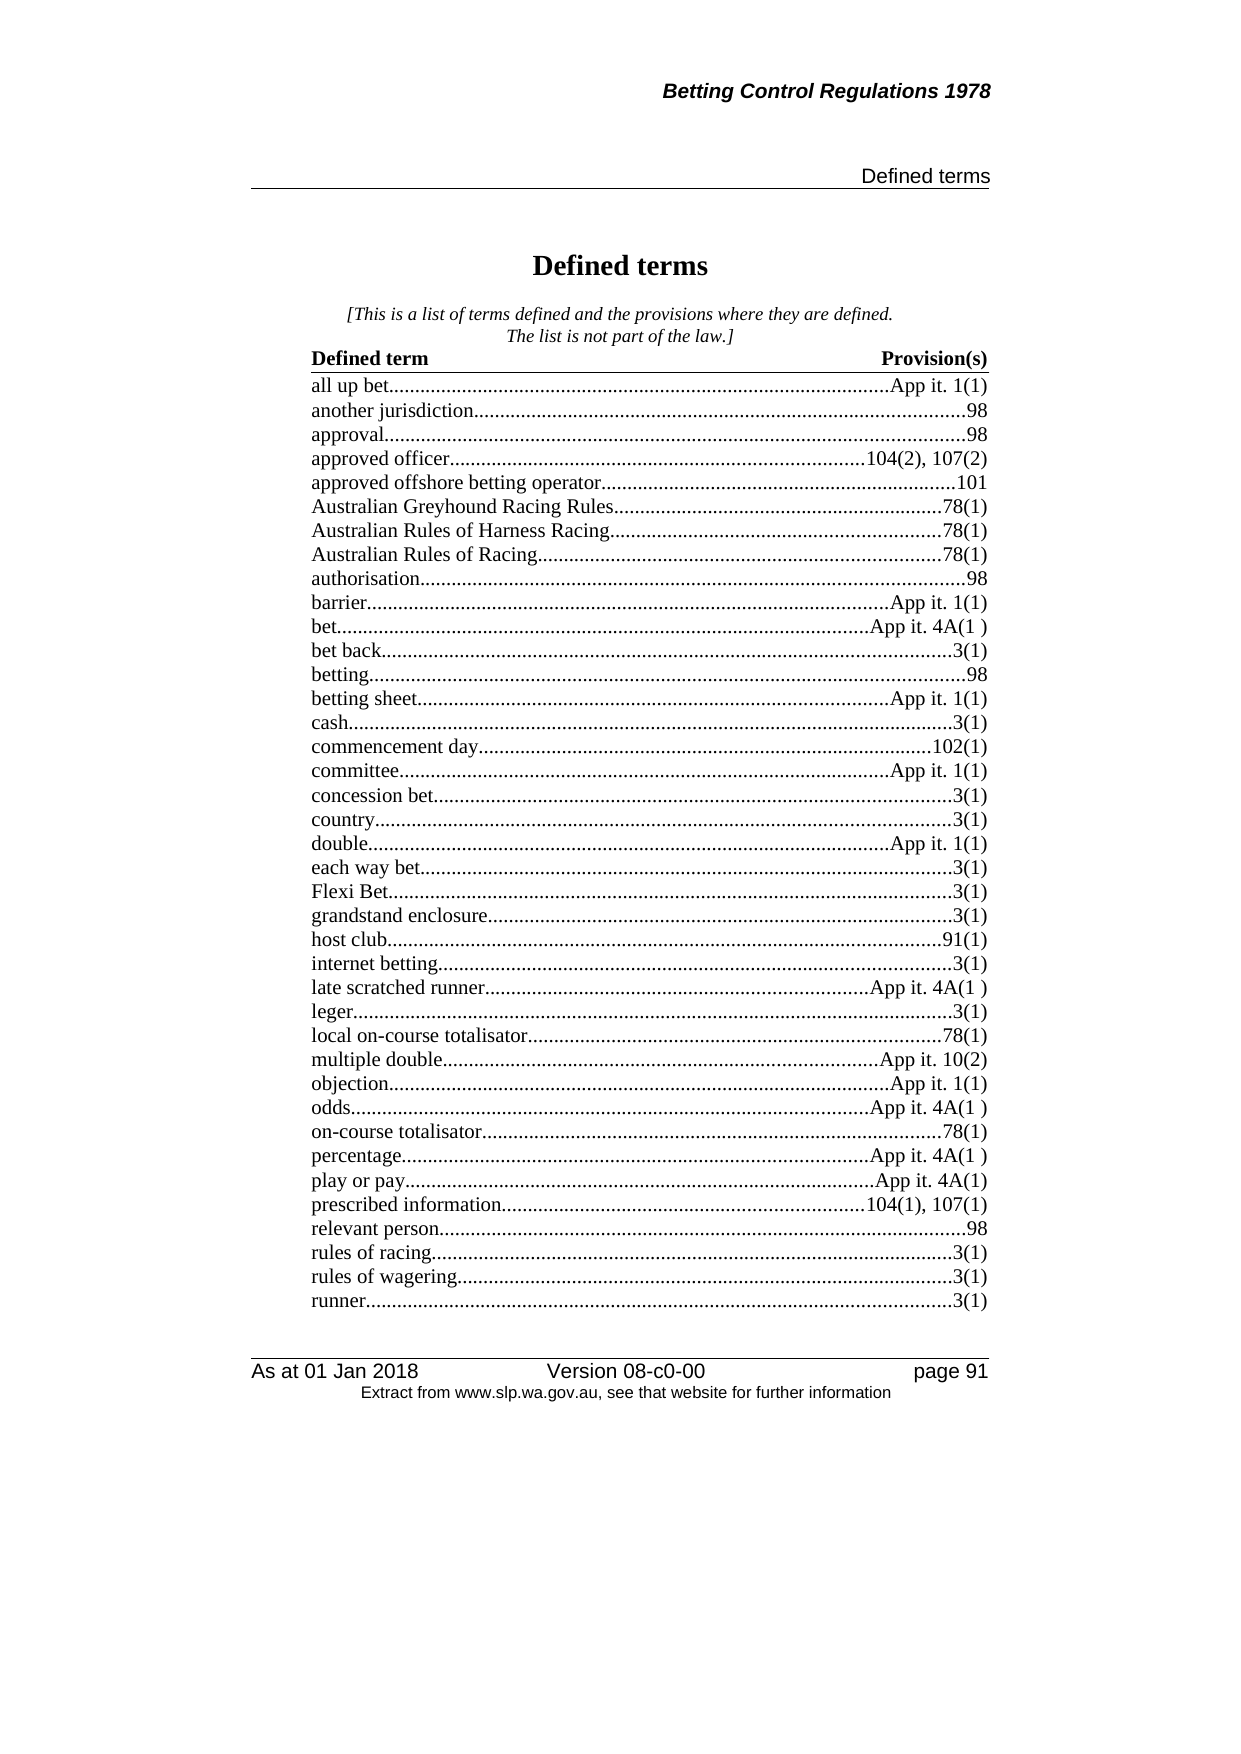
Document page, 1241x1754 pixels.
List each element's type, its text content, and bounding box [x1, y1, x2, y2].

text another jurisdiction 98 [311, 397, 929, 422]
text runner 3(1) [311, 1288, 929, 1312]
text prescribed information 104(1), 107(1) [311, 1192, 929, 1216]
text Australian Rules of Harness Racing 78(1) [311, 518, 929, 542]
text betting 98 [311, 662, 929, 686]
text bet back 3(1) [311, 638, 929, 662]
text on-course totalisator 78(1) [311, 1119, 929, 1143]
text multiple double App it. 10(2) [311, 1047, 929, 1071]
text approval 98 [311, 422, 929, 446]
text cash 3(1) [311, 710, 929, 734]
text commencement day 102(1) [311, 734, 929, 758]
text each way bet 3(1) [311, 855, 929, 879]
text host club 91(1) [311, 927, 929, 951]
text Flexi Bet 3(1) [311, 879, 929, 903]
text grandstand enclosure 3(1) [311, 903, 929, 927]
text Defined term Provision(s) [311, 346, 989, 372]
text odds App it. 4A(1 ) [311, 1095, 929, 1119]
text objection App it. 1(1) [311, 1071, 929, 1095]
text double App it. 1(1) [311, 831, 929, 855]
text all up bet App it. 1(1) [311, 373, 929, 397]
text committee App it. 1(1) [311, 758, 929, 782]
text country 3(1) [311, 807, 929, 831]
text concession bet 3(1) [311, 782, 929, 807]
text rules of wagering 3(1) [311, 1264, 929, 1288]
text bet App it. 4A(1 ) [311, 614, 929, 638]
text leger 3(1) [311, 999, 929, 1023]
text rules of racing 3(1) [311, 1240, 929, 1264]
text relevant person 98 [311, 1216, 929, 1240]
text barrier App it. 1(1) [311, 590, 929, 614]
text local on-course totalisator 78(1) [311, 1023, 929, 1047]
text late scratched runner App it. 4A(1 ) [311, 975, 929, 999]
text Australian Greyhound Racing Rules 78(1) [311, 494, 929, 518]
text [This is a list of terms defined and the provisions where they are defined. The list is not part of the law.] [339, 303, 901, 346]
text play or pay App it. 4A(1) [311, 1167, 929, 1192]
text percentage App it. 4A(1 ) [311, 1143, 929, 1167]
subtitle Defined terms [251, 248, 989, 282]
text internet betting 3(1) [311, 951, 929, 975]
text Australian Rules of Racing 78(1) [311, 542, 929, 566]
text betting sheet App it. 1(1) [311, 686, 929, 710]
text authorisation 98 [311, 566, 929, 590]
text approved officer 104(2), 107(2) [311, 446, 929, 470]
text approved offshore betting operator 101 [311, 470, 929, 494]
